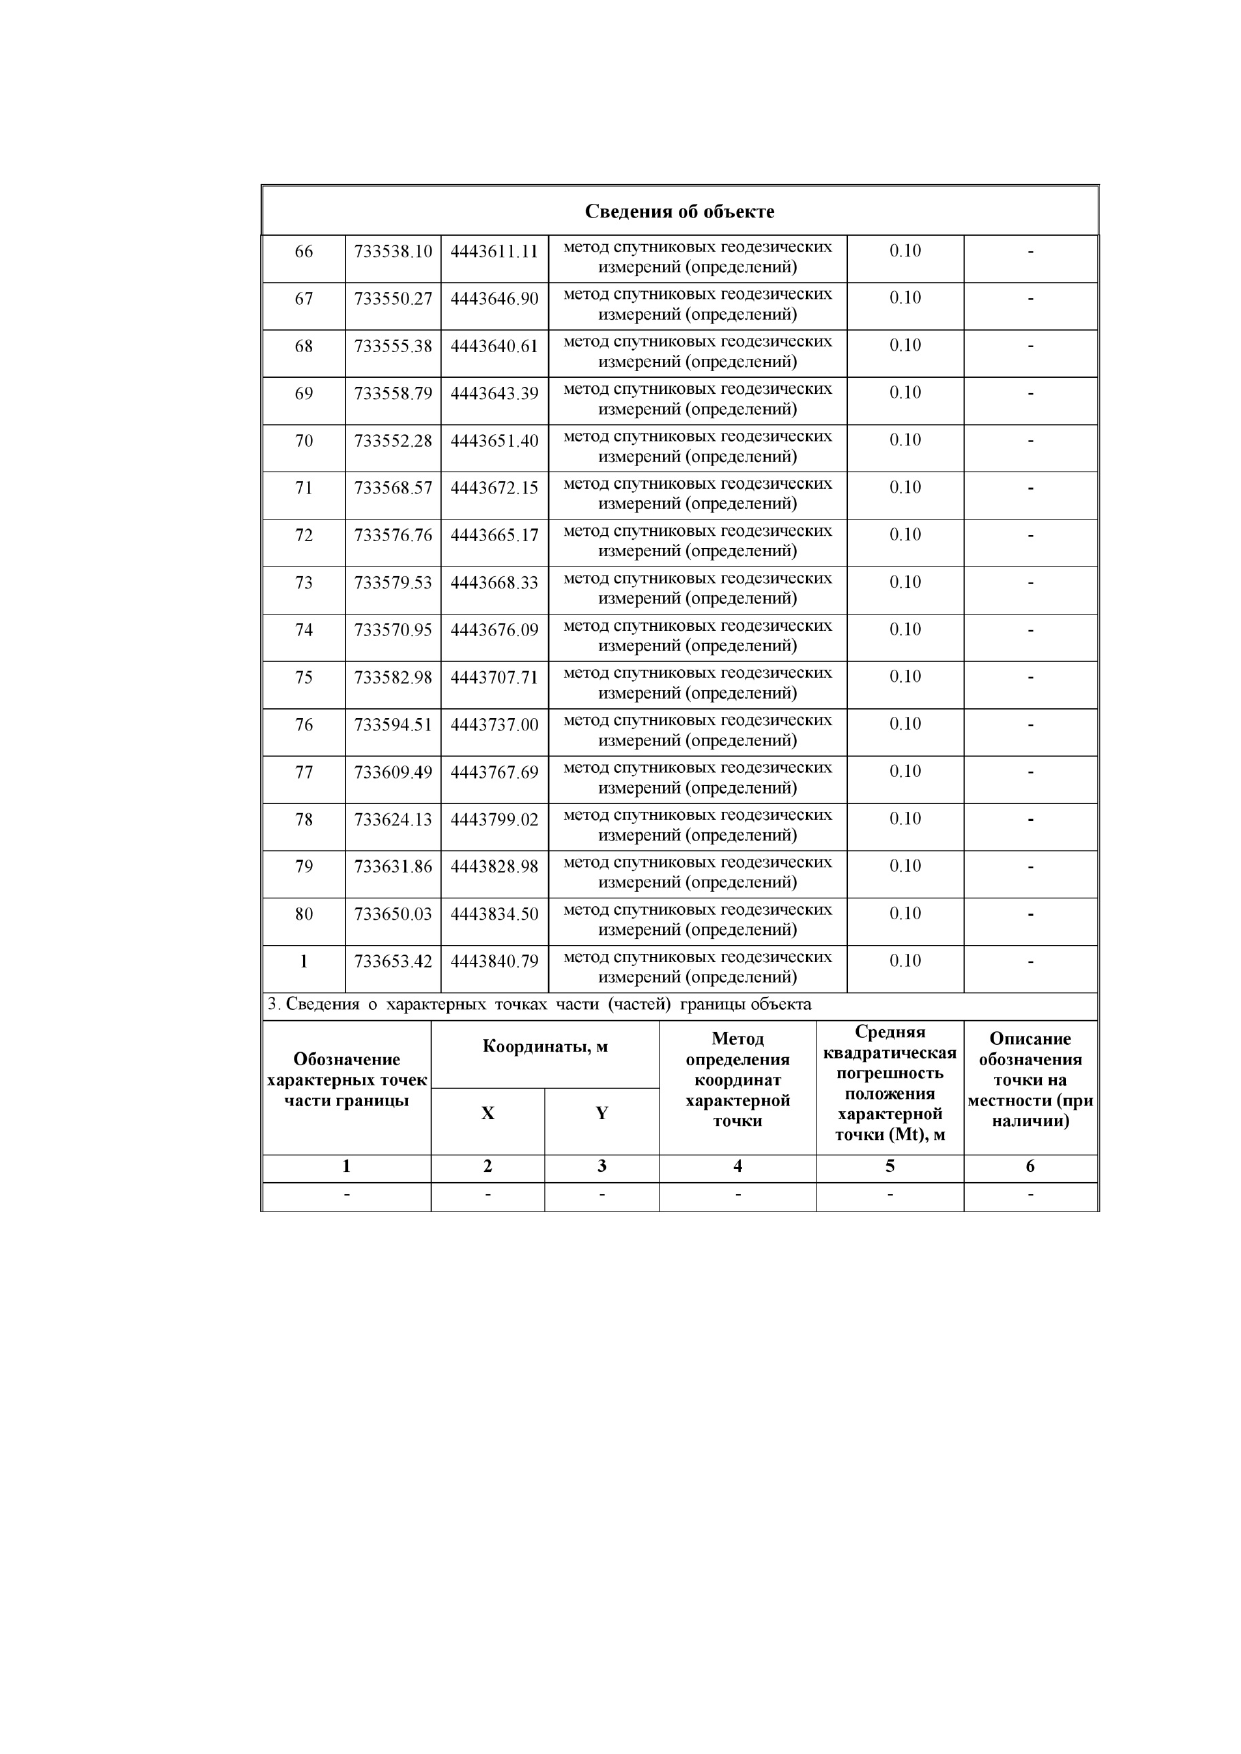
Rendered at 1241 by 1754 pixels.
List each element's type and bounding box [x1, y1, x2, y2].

picture [118, 88, 1122, 1509]
